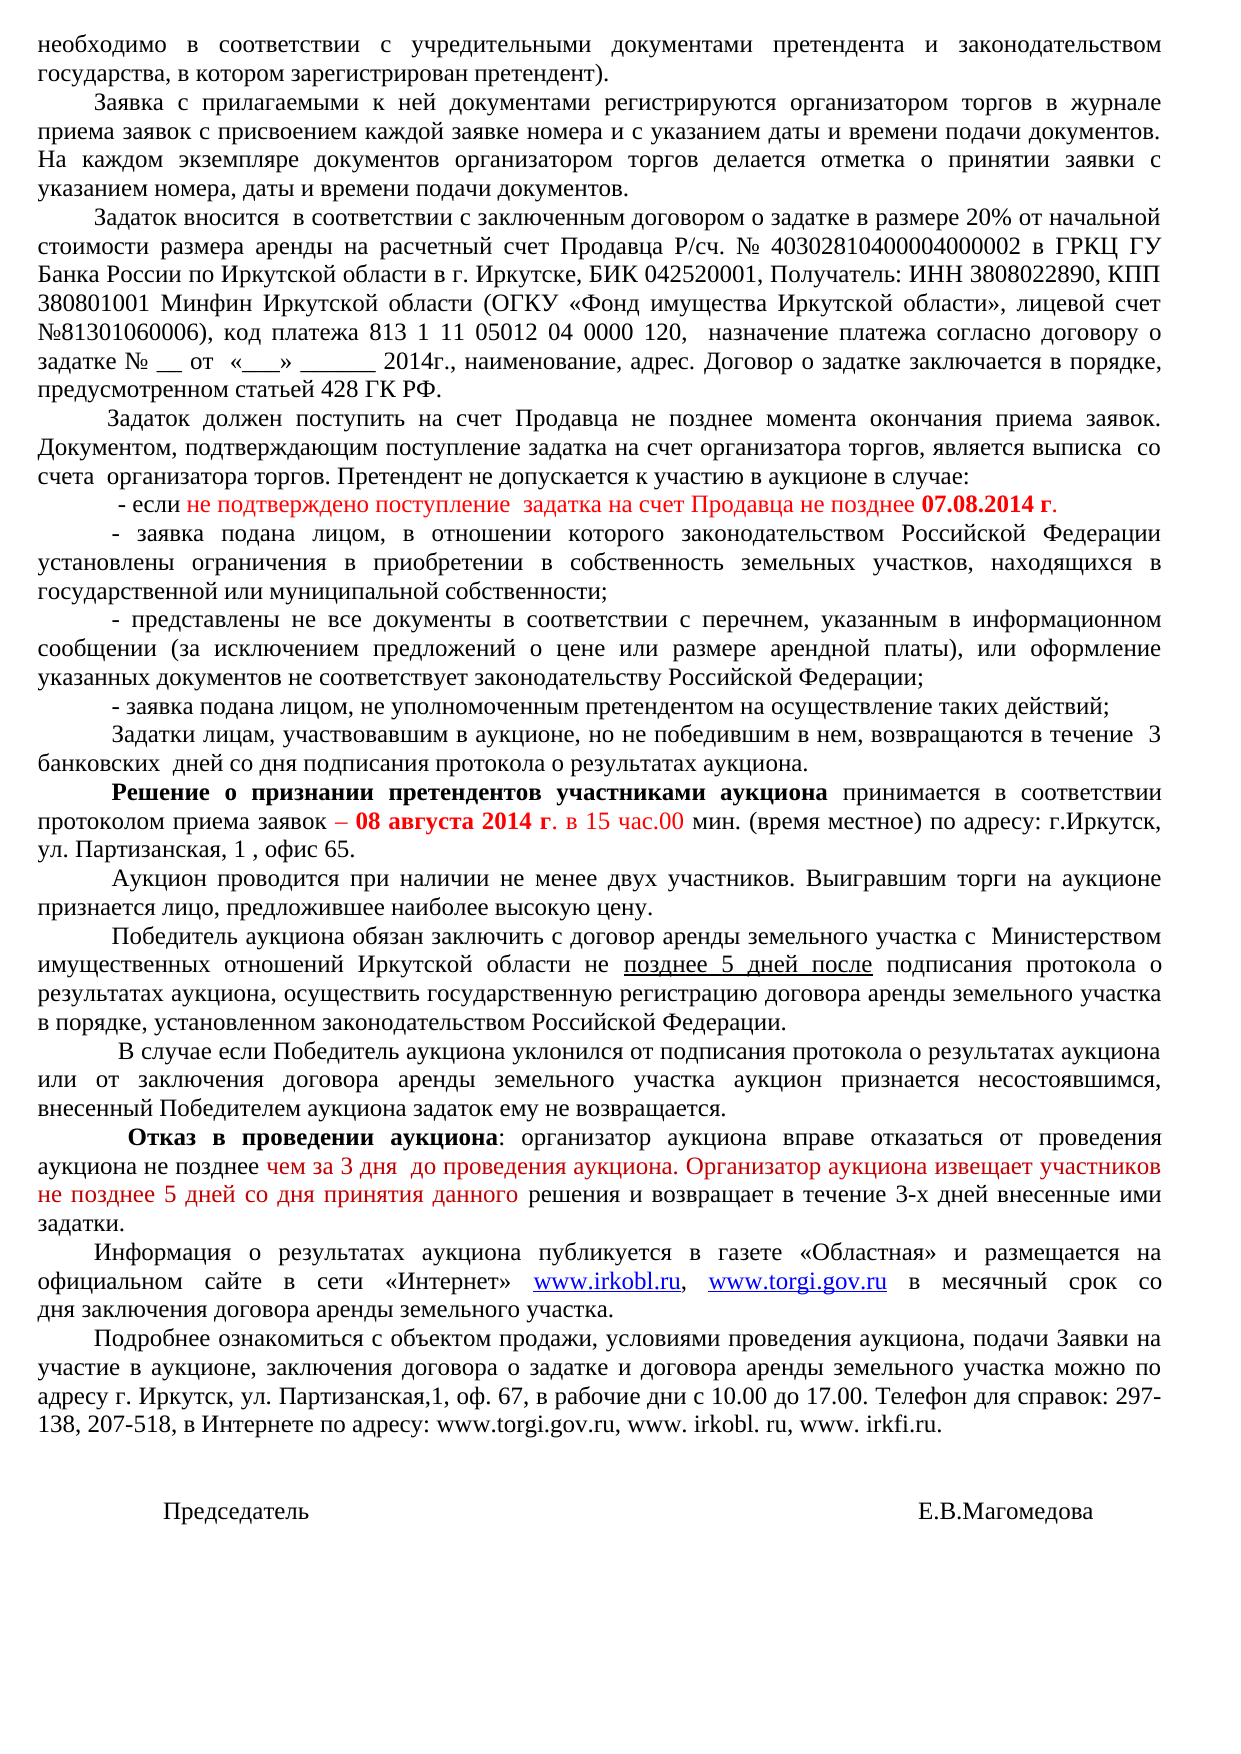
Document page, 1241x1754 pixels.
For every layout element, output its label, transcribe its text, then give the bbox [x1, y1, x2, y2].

text Задаток вносится в соответствии с заключенным договором о задатке в размере 20% от начальной стоимости размера аренды на расчетный счет Продавца Р/сч. № 40302810400004000002 в ГРКЦ ГУ Банка России по Иркутской области в г. Иркутске, БИК 042520001, Получатель: ИНН 3808022890, КПП 380801001 Минфин Иркутской области (ОГКУ «Фонд имущества Иркутской области», лицевой счет №81301060006), код платежа 813 1 11 05012 04 0000 120, назначение платежа согласно договору о задатке № __ от «___» ______ 2014г., наименование, адрес. Договор о задатке заключается в порядке, предусмотренном статьей 428 ГК РФ. [37, 202, 1162, 403]
title - представлены не все документы в соответствии с перечнем, указанным в информационном сообщении (за исключением предложений о цене или размере арендной платы), или оформление указанных документов не соответствует законодательству Российской Федерации; [37, 604, 1162, 691]
text Заявка с прилагаемыми к ней документами регистрируются организатором торгов в журнале приема заявок с присвоением каждой заявке номера и с указанием даты и времени подачи документов. На каждом экземпляре документов организатором торгов делается отметка о принятии заявки с указанием номера, даты и времени подачи документов. [37, 87, 1162, 202]
title - если не подтверждено поступление задатка на счет Продавца не позднее 07.08.2014 г. [37, 489, 1162, 518]
text Победитель аукциона обязан заключить с договор аренды земельного участка с Министерством имущественных отношений Иркутской области не позднее 5 дней после подписания протокола о результатах аукциона, осуществить государственную регистрацию договора аренды земельного участка в порядке, установленном законодательством Российской Федерации. [37, 921, 1162, 1036]
title Подробнее ознакомиться с объектом продажи, условиями проведения аукциона, подачи Заявки на участие в аукционе, заключения договора о задатке и договора аренды земельного участка можно по адресу г. Иркутск, ул. Партизанская,1, оф. 67, в рабочие дни с 10.00 до 17.00. Телефон для справок: 297-138, 207-518, в Интернете по адресу: www.torgi.gov.ru, www. irkobl. ru, www. irkfi.ru. [37, 1323, 1162, 1438]
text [37, 29, 1162, 87]
title - заявка подана лицом, не уполномоченным претендентом на осуществление таких действий; [37, 691, 1162, 719]
title Информация о результатах аукциона публикуется в газете «Областная» и размещается на официальном сайте в сети «Интернет» www.irkobl.ru, www.torgi.gov.ru в месячный срок со дня заключения договора аренды земельного участка. [37, 1237, 1162, 1323]
title Председатель Е.В.Магомедова [37, 1496, 1162, 1524]
title Решение о признании претендентов участниками аукциона принимается в соответствии протоколом приема заявок – 08 августа 2014 г. в 15 час.00 мин. (время местное) по адресу: г.Иркутск, ул. Партизанская, 1 , офис 65. [37, 777, 1162, 863]
title Задаток должен поступить на счет Продавца не позднее момента окончания приема заявок. Документом, подтверждающим поступление задатка на счет организатора торгов, является выписка со счета организатора торгов. Претендент не допускается к участию в аукционе в случае: [37, 403, 1162, 489]
title Отказ в проведении аукциона: организатор аукциона вправе отказаться от проведения аукциона не позднее чем за 3 дня до проведения аукциона. Организатор аукциона извещает участников не позднее 5 дней со дня принятия данного решения и возвращает в течение 3-х дней внесенные ими задатки. [37, 1122, 1162, 1237]
title Аукцион проводится при наличии не менее двух участников. Выигравшим торги на аукционе признается лицо, предложившее наиболее высокую цену. [37, 863, 1162, 921]
title Задатки лицам, участвовавшим в аукционе, но не победившим в нем, возвращаются в течение 3 банковских дней со дня подписания протокола о результатах аукциона. [37, 719, 1162, 777]
title - заявка подана лицом, в отношении которого законодательством Российской Федерации установлены ограничения в приобретении в собственность земельных участков, находящихся в государственной или муниципальной собственности; [37, 518, 1162, 604]
text В случае если Победитель аукциона уклонился от подписания протокола о результатах аукциона или от заключения договора аренды земельного участка аукцион признается несостоявшимся, внесенный Победителем аукциона задаток ему не возвращается. [37, 1036, 1162, 1122]
